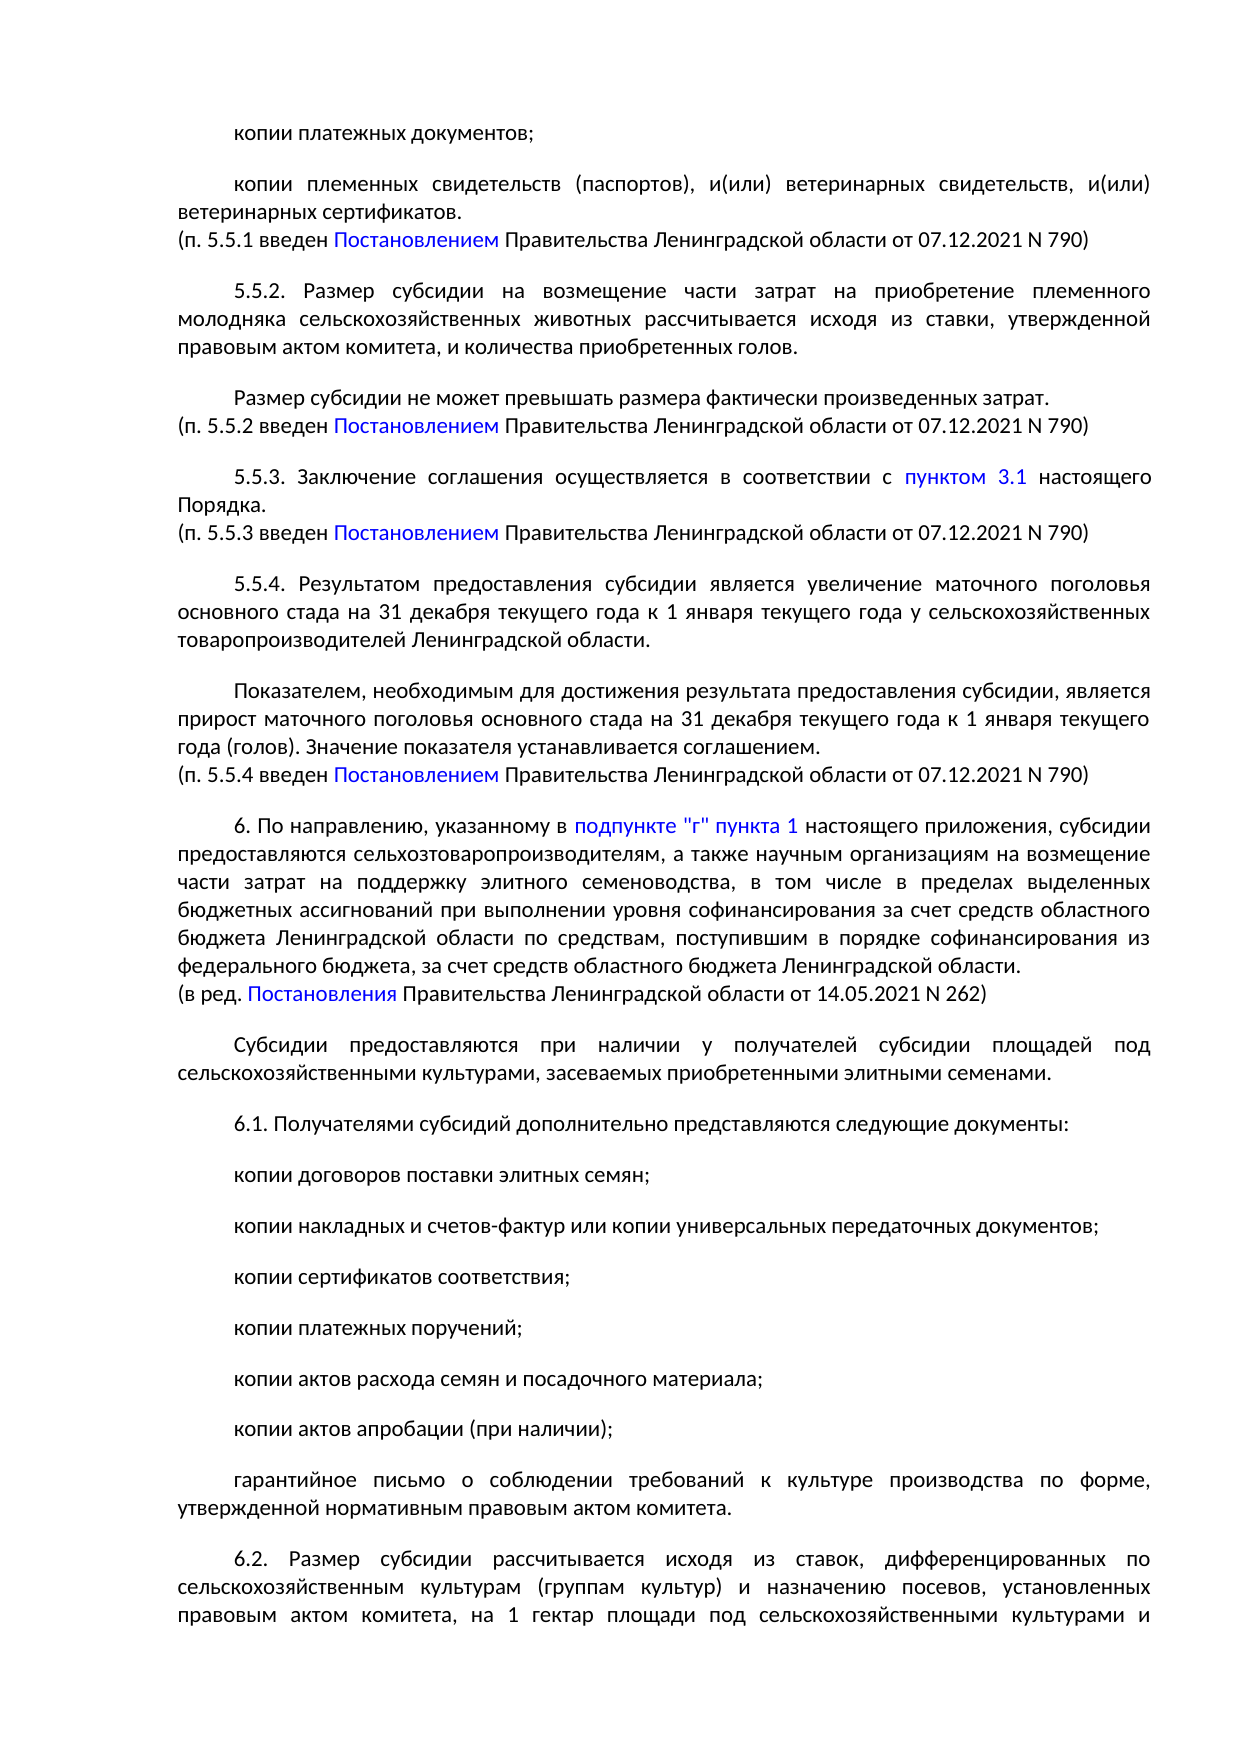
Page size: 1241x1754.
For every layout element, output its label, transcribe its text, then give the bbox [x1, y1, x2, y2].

text 6. По направлению, указанному в подпункте "г" пункта 1 настоящего приложения, субсидии предоставляются сельхозтоваропроизводителям, а также научным организациям на возмещение части затрат на поддержку элитного семеноводства, в том числе в пределах выделенных бюджетных ассигнований при выполнении уровня софинансирования за счет средств областного бюджета Ленинградской области по средствам, поступившим в порядке софинансирования из федерального бюджета, за счет средств областного бюджета Ленинградской области. [177, 811, 1152, 979]
text копии актов апробации (при наличии); [177, 1414, 1152, 1443]
text копии актов расхода семян и посадочного материала; [177, 1364, 1152, 1392]
text 5.5.2. Размер субсидии на возмещение части затрат на приобретение племенного молодняка сельскохозяйственных животных рассчитывается исходя из ставки, утвержденной правовым актом комитета, и количества приобретенных голов. [177, 276, 1152, 360]
text Размер субсидии не может превышать размера фактически произведенных затрат. [177, 383, 1152, 411]
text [177, 1544, 1152, 1628]
text копии племенных свидетельств (паспортов), и(или) ветеринарных свидетельств, и(или) ветеринарных сертификатов. [177, 169, 1152, 225]
text (п. 5.5.2 введен Постановлением Правительства Ленинградской области от 07.12.2021 N 790) [177, 411, 1152, 439]
text (п. 5.5.4 введен Постановлением Правительства Ленинградской области от 07.12.2021 N 790) [177, 760, 1152, 788]
text копии накладных и счетов-фактур или копии универсальных передаточных документов; [177, 1211, 1152, 1239]
text Показателем, необходимым для достижения результата предоставления субсидии, является прирост маточного поголовья основного стада на 31 декабря текущего года к 1 января текущего года (голов). Значение показателя устанавливается соглашением. [177, 676, 1152, 760]
text 5.5.3. Заключение соглашения осуществляется в соответствии с пунктом 3.1 настоящего Порядка. [177, 462, 1152, 518]
text Субсидии предоставляются при наличии у получателей субсидии площадей под сельскохозяйственными культурами, засеваемых приобретенными элитными семенами. [177, 1030, 1152, 1086]
text копии договоров поставки элитных семян; [177, 1160, 1152, 1188]
text копии платежных документов; [177, 118, 1152, 146]
text гарантийное письмо о соблюдении требований к культуре производства по форме, утвержденной нормативным правовым актом комитета. [177, 1466, 1152, 1522]
text (п. 5.5.1 введен Постановлением Правительства Ленинградской области от 07.12.2021 N 790) [177, 225, 1152, 253]
text (п. 5.5.3 введен Постановлением Правительства Ленинградской области от 07.12.2021 N 790) [177, 518, 1152, 546]
text 5.5.4. Результатом предоставления субсидии является увеличение маточного поголовья основного стада на 31 декабря текущего года к 1 января текущего года у сельскохозяйственных товаропроизводителей Ленинградской области. [177, 569, 1152, 653]
text 6.1. Получателями субсидий дополнительно представляются следующие документы: [177, 1109, 1152, 1137]
text (в ред. Постановления Правительства Ленинградской области от 14.05.2021 N 262) [177, 979, 1152, 1007]
text копии сертификатов соответствия; [177, 1262, 1152, 1290]
text копии платежных поручений; [177, 1313, 1152, 1341]
